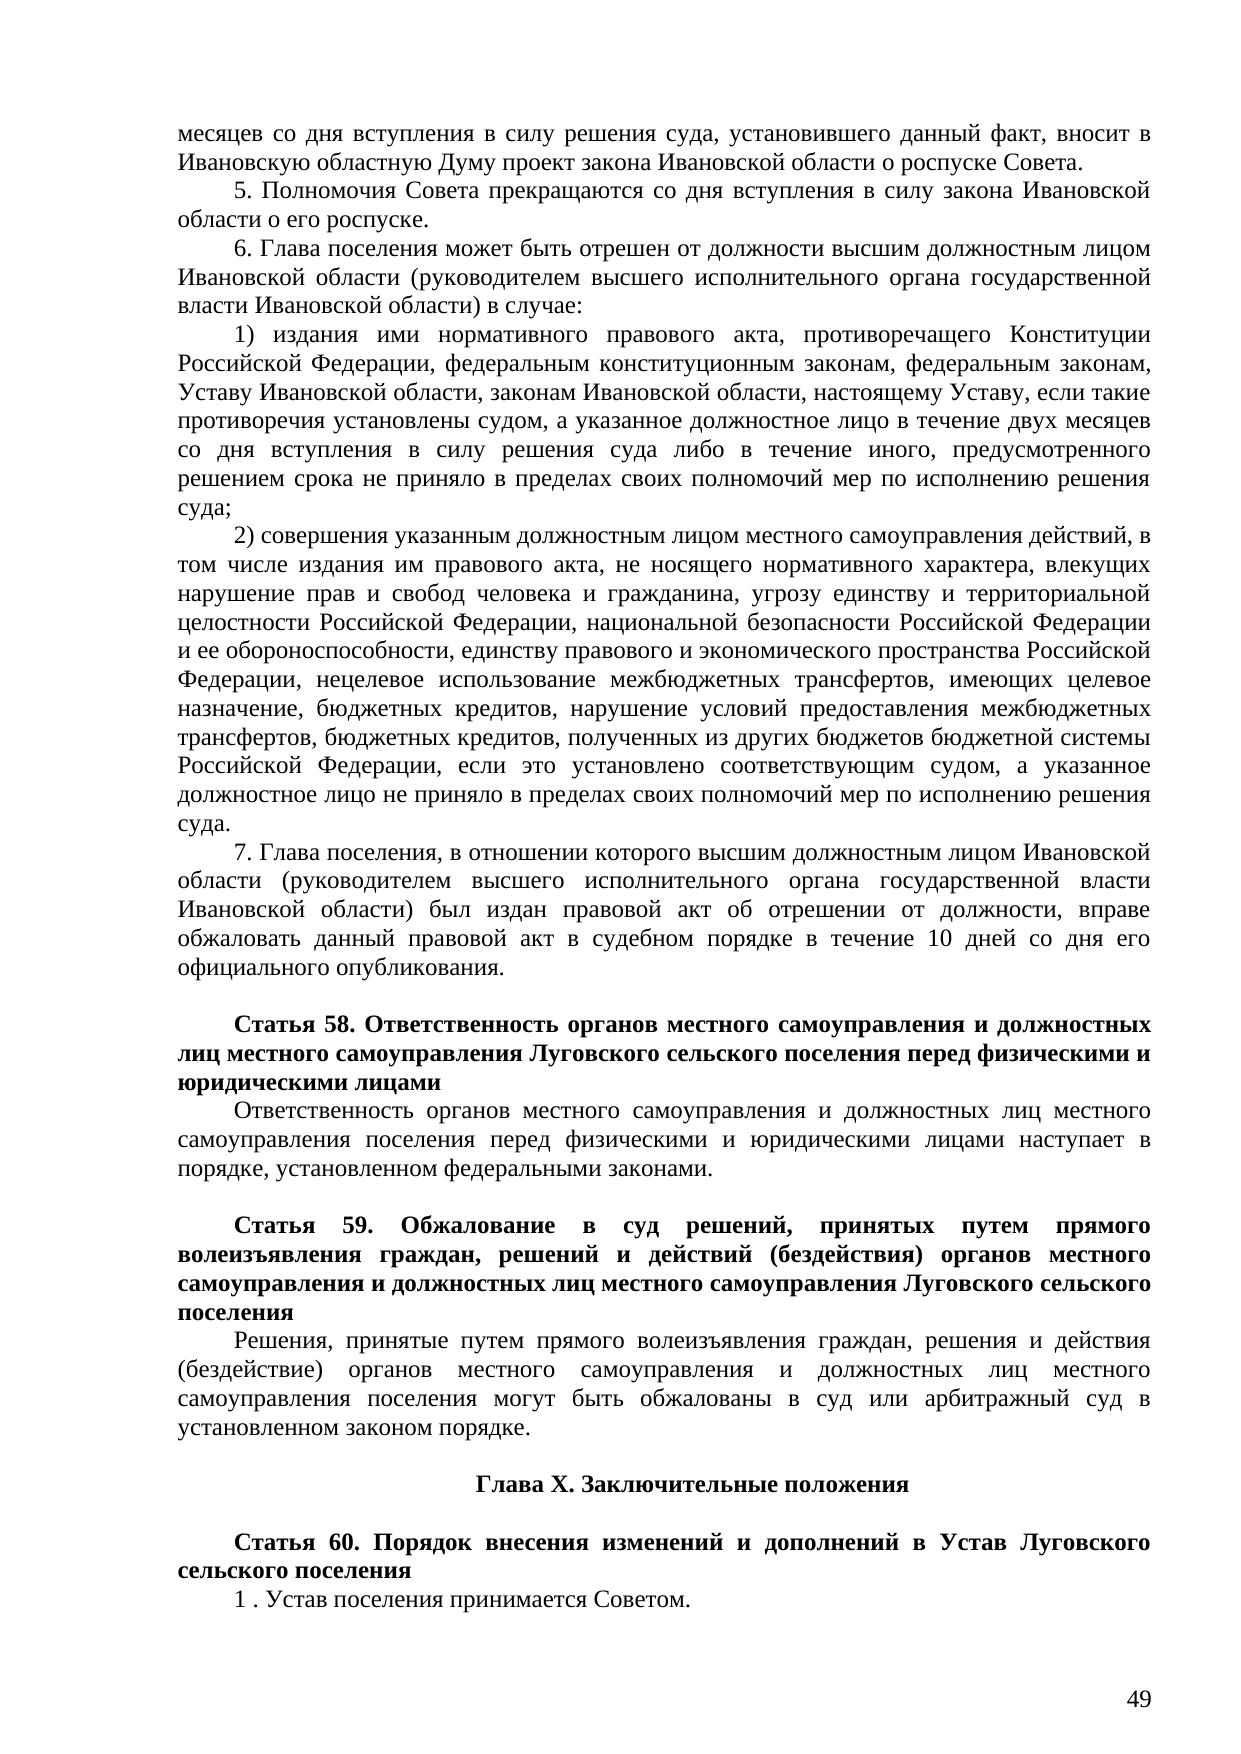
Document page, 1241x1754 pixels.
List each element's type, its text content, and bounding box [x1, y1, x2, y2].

text 6. Глава поселения может быть отрешен от должности высшим должностным лицом Ивановской области (руководителем высшего исполнительного органа государственной власти Ивановской области) в случае: [177, 233, 1152, 319]
text Ответственность органов местного самоуправления и должностных лиц местного самоуправления поселения перед физическими и юридическими лицами наступает в порядке, установленном федеральными законами. [177, 1096, 1152, 1182]
text 1) издания ими нормативного правового акта, противоречащего Конституции Российской Федерации, федеральным конституционным законам, федеральным законам, Уставу Ивановской области, законам Ивановской области, настоящему Уставу, если такие противоречия установлены судом, а указанное должностное лицо в течение двух месяцев со дня вступления в силу решения суда либо в течение иного, предусмотренного решением срока не приняло в пределах своих полномочий мер по исполнению решения суда; [177, 319, 1152, 521]
text 2) совершения указанным должностным лицом местного самоуправления действий, в том числе издания им правового акта, не носящего нормативного характера, влекущих нарушение прав и свобод человека и гражданина, угрозу единству и территориальной целостности Российской Федерации, национальной безопасности Российской Федерации и ее обороноспособности, единству правового и экономического пространства Российской Федерации, нецелевое использование межбюджетных трансфертов, имеющих целевое назначение, бюджетных кредитов, нарушение условий предоставления межбюджетных трансфертов, бюджетных кредитов, полученных из других бюджетов бюджетной системы Российской Федерации, если это установлено соответствующим судом, а указанное должностное лицо не приняло в пределах своих полномочий мер по исполнению решения суда. [177, 521, 1152, 837]
text Решения, принятые путем прямого волеизъявления граждан, решения и действия (бездействие) органов местного самоуправления и должностных лиц местного самоуправления поселения могут быть обжалованы в суд или арбитражный суд в установленном законом порядке. [177, 1326, 1152, 1441]
text Статья 60. Порядок внесения изменений и дополнений в Устав Луговского сельского поселения [177, 1527, 1152, 1584]
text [177, 118, 1152, 176]
text 7. Глава поселения, в отношении которого высшим должностным лицом Ивановской области (руководителем высшего исполнительного органа государственной власти Ивановской области) был издан правовой акт об отрешении от должности, вправе обжаловать данный правовой акт в судебном порядке в течение 10 дней со дня его официального опубликования. [177, 837, 1152, 981]
text 5. Полномочия Совета прекращаются со дня вступления в силу закона Ивановской области о его роспуске. [177, 176, 1152, 233]
text 1 . Устав поселения принимается Советом. [177, 1584, 1152, 1613]
text Глава X. Заключительные положения [177, 1469, 1152, 1498]
text Статья 58. Ответственность органов местного самоуправления и должностных лиц местного самоуправления Луговского сельского поселения перед физическими и юридическими лицами [177, 1009, 1152, 1096]
text Статья 59. Обжалование в суд решений, принятых путем прямого волеизъявления граждан, решений и действий (бездействия) органов местного самоуправления и должностных лиц местного самоуправления Луговского сельского поселения [177, 1211, 1152, 1326]
